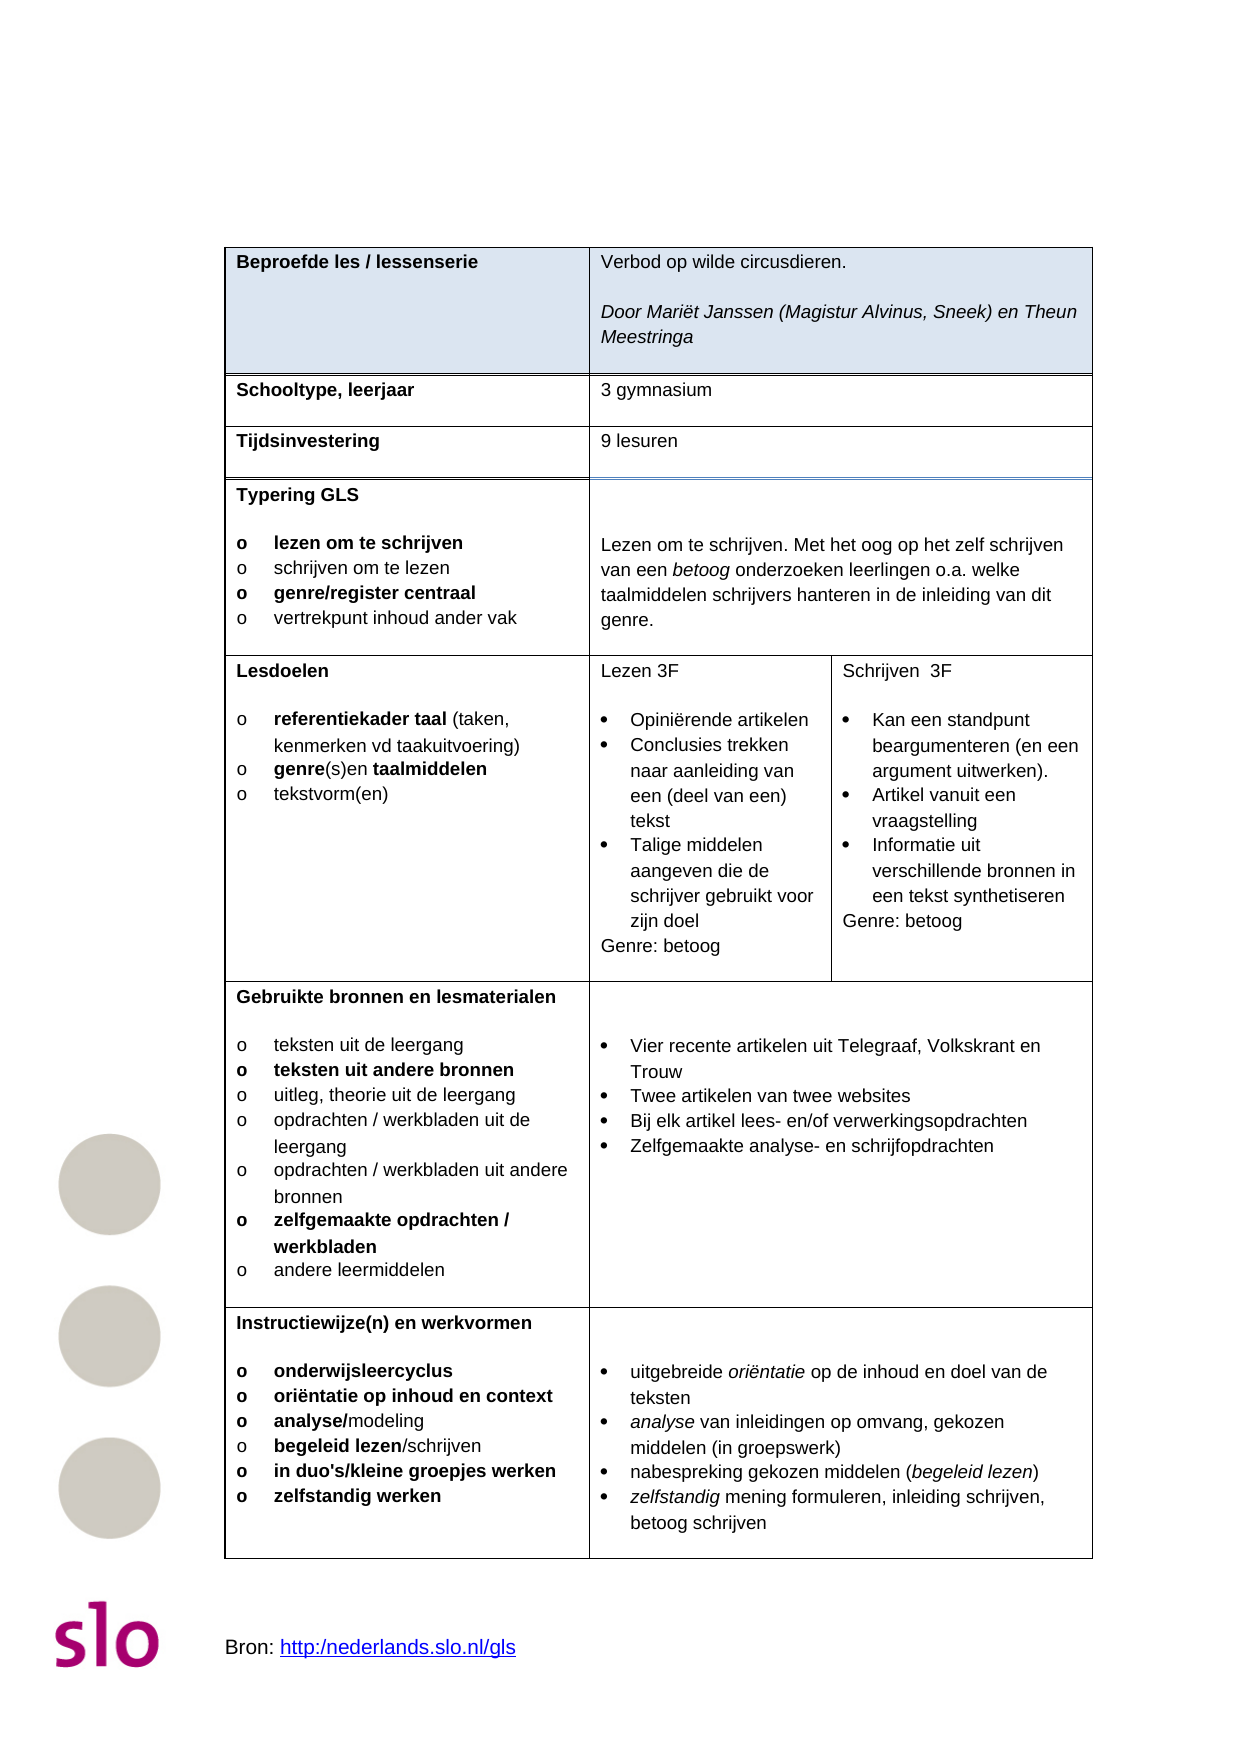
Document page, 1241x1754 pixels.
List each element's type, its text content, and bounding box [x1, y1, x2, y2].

table_cell Lezen 3F Opiniërende artikelen Conclusies trekken naar aanleiding van een (deel van een) tekst Talige middelen aangeven die de schrijver gebruikt voor zijn doel Genre: betoog [590, 656, 831, 981]
table_cell Gebruikte bronnen en lesmaterialen teksten uit de leergang teksten uit andere bronnen uitleg, theorie uit de leergang opdrachten / werkbladen uit de leergang opdrachten / werkbladen uit andere bronnen zelfgemaakte opdrachten / werkbladen andere leermiddelen [226, 982, 589, 1307]
table_cell Schooltype, leerjaar [226, 376, 589, 426]
table_cell Vier recente artikelen uit Telegraaf, Volkskrant en Trouw Twee artikelen van twee websites Bij elk artikel lees- en/of verwerkingsopdrachten Zelfgemaakte analyse- en schrijfopdrachten [590, 982, 1092, 1307]
table_cell uitgebreide oriëntatie op de inhoud en doel van de teksten analyse van inleidingen op omvang, gekozen middelen (in groepswerk) nabespreking gekozen middelen (begeleid lezen) zelfstandig mening formuleren, inleiding schrijven, betoog schrijven [590, 1308, 1092, 1558]
table_cell Tijdsinvestering [226, 427, 589, 477]
table_cell Instructiewijze(n) en werkvormen onderwijsleercyclus oriëntatie op inhoud en context analyse/modeling begeleid lezen/schrijven in duo's/kleine groepjes werken zelfstandig werken [226, 1308, 589, 1558]
table_cell Typering GLS lezen om te schrijven schrijven om te lezen genre/register centraal vertrekpunt inhoud ander vak [226, 480, 589, 655]
table_cell Lezen om te schrijven. Met het oog op het zelf schrijven van een betoog onderzoeken leerlingen o.a. welke taalmiddelen schrijvers hanteren in de inleiding van dit genre. [590, 480, 1092, 655]
picture [37, 1117, 176, 1682]
table_cell 3 gymnasium [590, 376, 1092, 426]
table_header Verbod op wilde circusdieren. Door Mariët Janssen (Magistur Alvinus, Sneek) en Theun Meestringa [590, 248, 1092, 373]
table_cell 9 lesuren [590, 427, 1092, 477]
table_cell Lesdoelen referentiekader taal (taken, kenmerken vd taakuitvoering) genre(s)en taalmiddelen tekstvorm(en) [226, 656, 589, 981]
table_header Beproefde les / lessenserie [226, 248, 589, 373]
table_cell Schrijven 3F Kan een standpunt beargumenteren (en een argument uitwerken). Artikel vanuit een vraagstelling Informatie uit verschillende bronnen in een tekst synthetiseren Genre: betoog [832, 656, 1092, 981]
